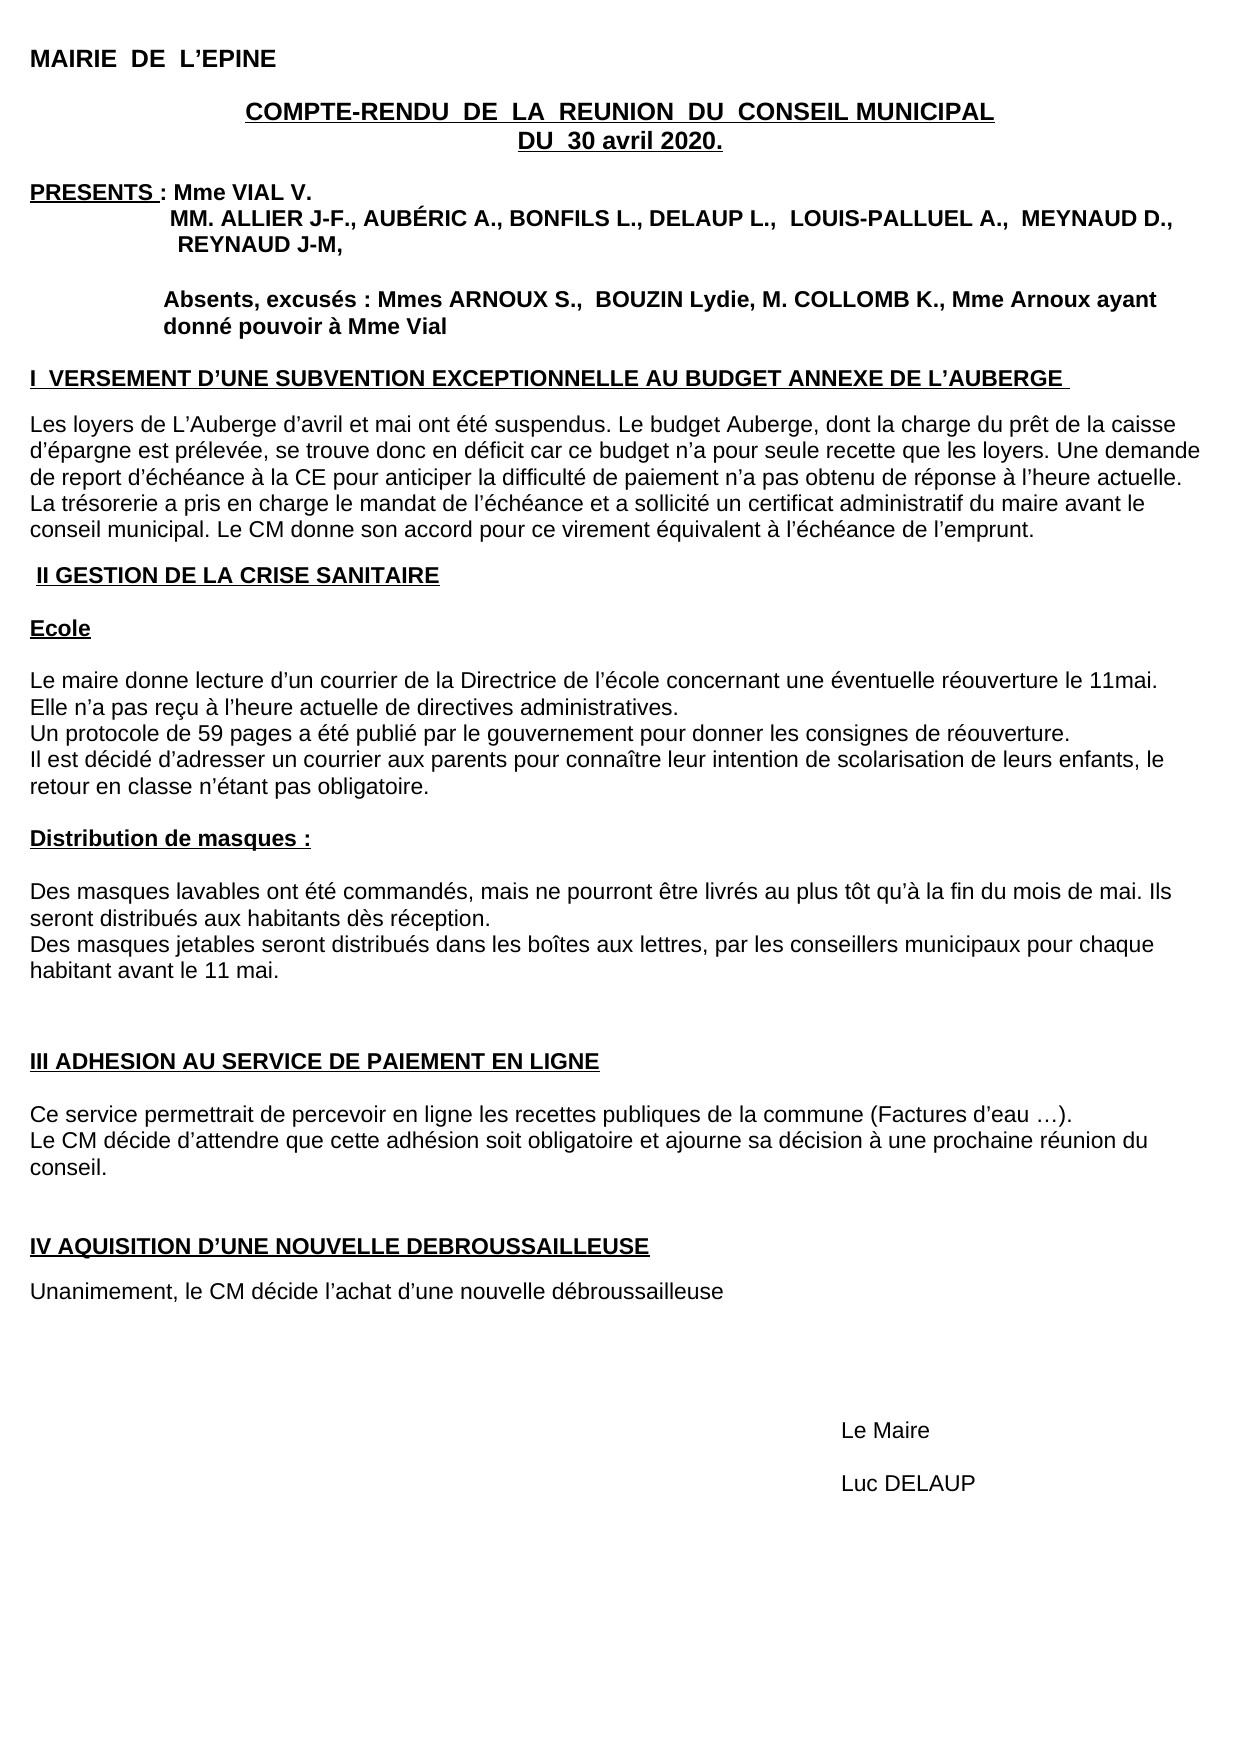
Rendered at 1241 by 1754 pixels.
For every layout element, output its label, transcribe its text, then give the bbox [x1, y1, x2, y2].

text Le maire donne lecture d’un courrier de la Directrice de l’école concernant une éventuelle réouverture le 11mai. [29, 667, 1211, 694]
text Des masques jetables seront distribués dans les boîtes aux lettres, par les conseillers municipaux pour chaque habitant avant le 11 mai. [29, 931, 1211, 983]
text Le Maire [767, 1417, 1211, 1443]
text I VERSEMENT D’UNE SUBVENTION EXCEPTIONNELLE AU BUDGET ANNEXE DE L’AUBERGE [29, 365, 1211, 392]
text III ADHESION AU SERVICE DE PAIEMENT EN LIGNE [29, 1048, 1211, 1074]
text MAIRIE DE L’EPINE [29, 44, 1211, 73]
text DU 30 avril 2020. [29, 126, 1211, 154]
text PRESENTS : Mme VIAL V. [29, 178, 1211, 205]
text IV AQUISITION D’UNE NOUVELLE DEBROUSSAILLEUSE [29, 1233, 1211, 1259]
text Le CM décide d’attendre que cette adhésion soit obligatoire et ajourne sa décision à une prochaine réunion du conseil. [29, 1127, 1211, 1180]
text donné pouvoir à Mme Vial [29, 313, 1211, 339]
text MM. ALLIER J-F., AUBÉRIC A., BONFILS L., DELAUP L., LOUIS-PALLUEL A., MEYNAUD D., REYNAUD J-M, [29, 205, 1211, 258]
text Ecole [29, 614, 1211, 641]
text II GESTION DE LA CRISE SANITAIRE [29, 562, 1211, 588]
text Les loyers de L’Auberge d’avril et mai ont été suspendus. Le budget Auberge, dont la charge du prêt de la caisse d’épargne est prélevée, se trouve donc en déficit car ce budget n’a pour seule recette que les loyers. Une demande de report d’échéance à la CE pour anticiper la difficulté de paiement n’a pas obtenu de réponse à l’heure actuelle. La trésorerie a pris en charge le mandat de l’échéance et a sollicité un certificat administratif du maire avant le conseil municipal. Le CM donne son accord pour ce virement équivalent à l’échéance de l’emprunt. [29, 411, 1211, 543]
text Un protocole de 59 pages a été publié par le gouvernement pour donner les consignes de réouverture. [29, 720, 1211, 746]
text Il est décidé d’adresser un courrier aux parents pour connaître leur intention de scolarisation de leurs enfants, le retour en classe n’étant pas obligatoire. [29, 746, 1211, 799]
text Des masques lavables ont été commandés, mais ne pourront être livrés au plus tôt qu’à la fin du mois de mai. Ils seront distribués aux habitants dès réception. [29, 878, 1211, 931]
text Unanimement, le CM décide l’achat d’une nouvelle débroussailleuse [29, 1278, 1211, 1304]
text COMPTE-RENDU DE LA REUNION DU CONSEIL MUNICIPAL [29, 97, 1211, 126]
text Luc DELAUP [767, 1470, 1211, 1496]
text Ce service permettrait de percevoir en ligne les recettes publiques de la commune (Factures d’eau …). [29, 1101, 1211, 1127]
text Elle n’a pas reçu à l’heure actuelle de directives administratives. [29, 694, 1211, 720]
text Distribution de masques : [29, 825, 1211, 852]
text Absents, excusés : Mmes ARNOUX S., BOUZIN Lydie, M. COLLOMB K., Mme Arnoux ayant [29, 286, 1211, 313]
